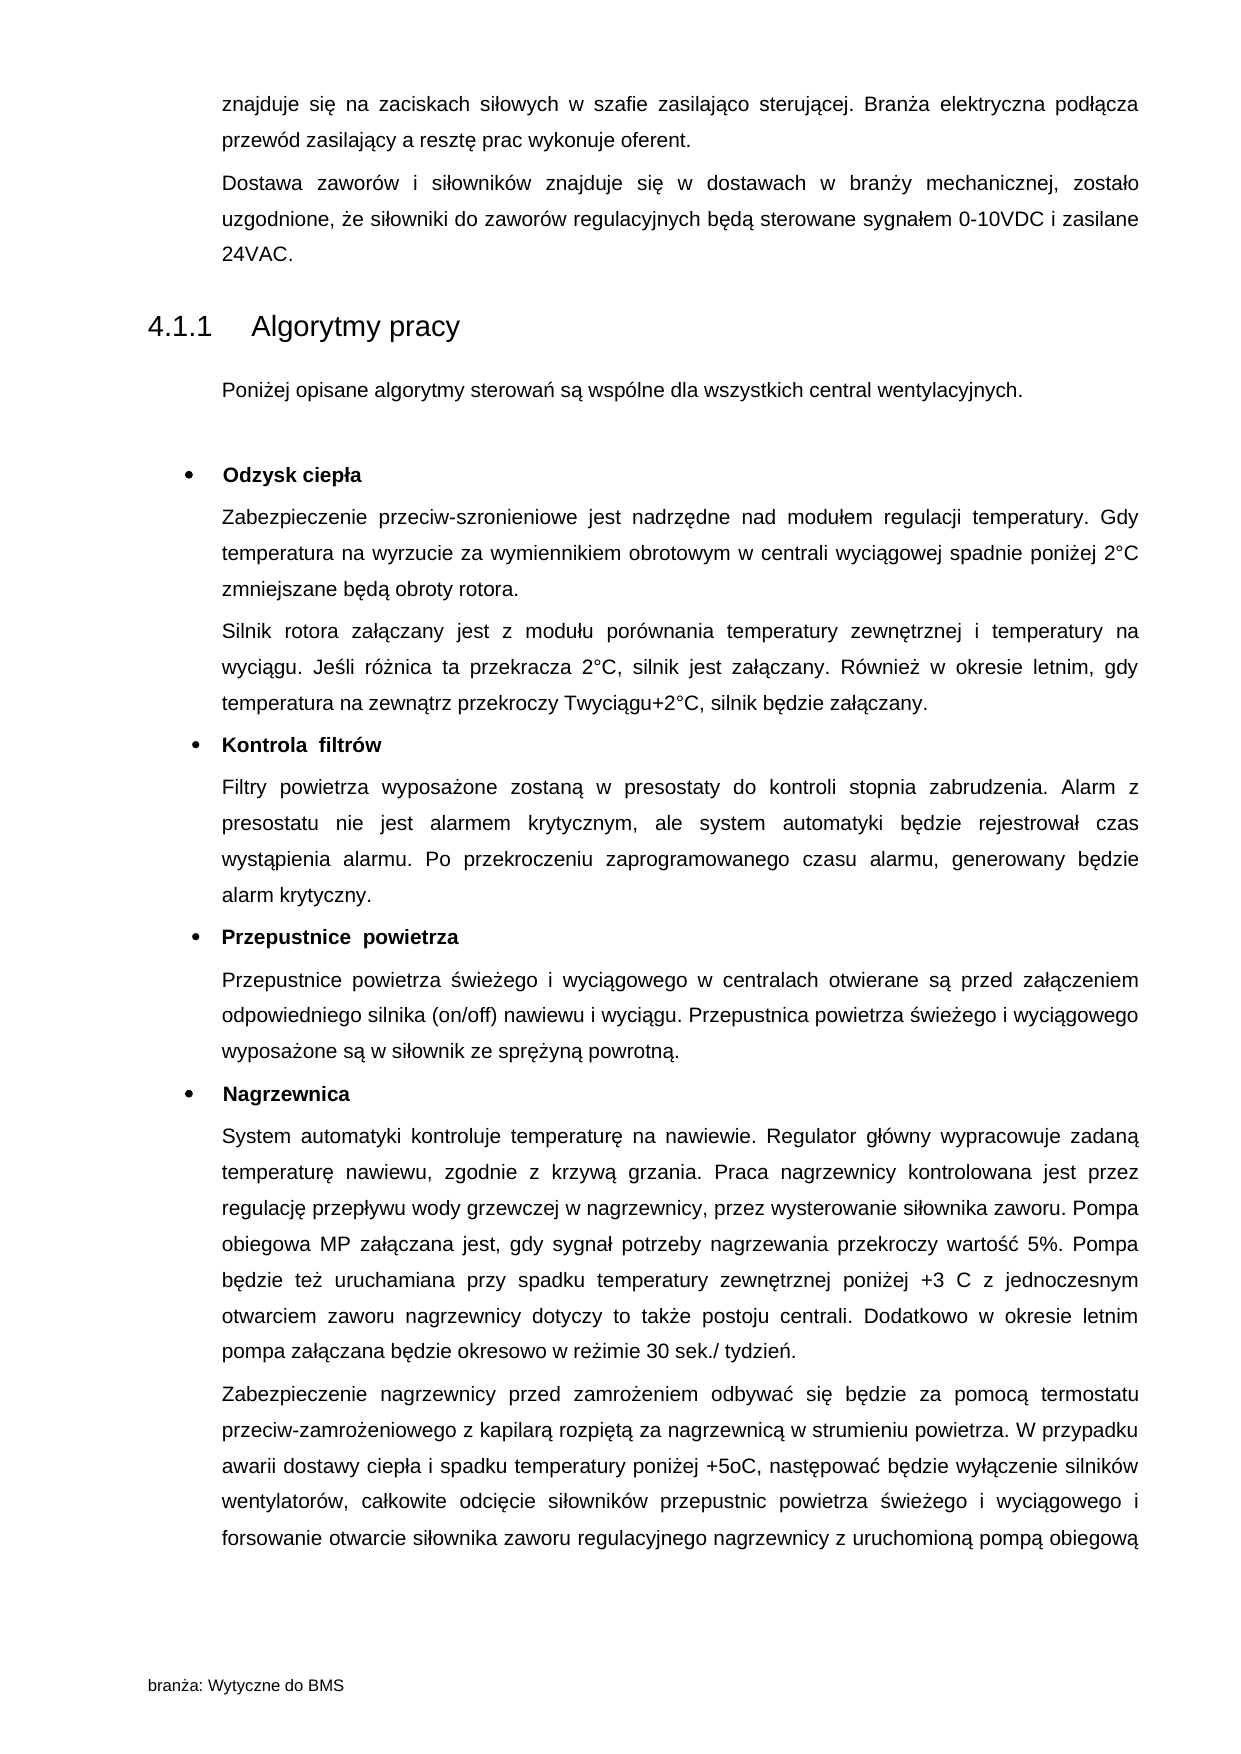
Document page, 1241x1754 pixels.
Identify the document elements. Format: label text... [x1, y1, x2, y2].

text Poniżej opisane algorytmy sterowań są wspólne dla wszystkich central wentylacyjnych. [222, 378, 1140, 402]
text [222, 1382, 1140, 1549]
text Zabezpieczenie przeciw-szronieniowe jest nadrzędne nad modułem regulacji temperatury. Gdy temperatura na wyrzucie za wymiennikiem obrotowym w centrali wyciągowej spadnie poniżej 2°C zmniejszane będą obroty rotora. [222, 505, 1140, 601]
subtitle Algorytmy pracy [148, 309, 1140, 343]
text Przepustnice powietrza świeżego i wyciągowego w centralach otwierane są przed załączeniem odpowiedniego silnika (on/off) nawiewu i wyciągu. Przepustnica powietrza świeżego i wyciągowego wyposażone są w siłownik ze sprężyną powrotną. [222, 967, 1140, 1063]
text Kontrola filtrów [192, 733, 1140, 757]
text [222, 92, 1140, 152]
text Silnik rotora załączany jest z modułu porównania temperatury zewnętrznej i temperatury na wyciągu. Jeśli różnica ta przekracza 2°C, silnik jest załączany. Również w okresie letnim, gdy temperatura na zewnątrz przekroczy Twyciągu+2°C, silnik będzie załączany. [222, 619, 1140, 714]
text Dostawa zaworów i siłowników znajduje się w dostawach w branży mechanicznej, zostało uzgodnione, że siłowniki do zaworów regulacyjnych będą sterowane sygnałem 0-10VDC i zasilane 24VAC. [222, 170, 1140, 266]
text Filtry powietrza wyposażone zostaną w presostaty do kontroli stopnia zabrudzenia. Alarm z presostatu nie jest alarmem krytycznym, ale system automatyki będzie rejestrował czas wystąpienia alarmu. Po przekroczeniu zaprogramowanego czasu alarmu, generowany będzie alarm krytyczny. [222, 775, 1140, 907]
list Odzysk ciepła [185, 462, 1140, 486]
text System automatyki kontroluje temperaturę na nawiewie. Regulator główny wypracowuje zadaną temperaturę nawiewu, zgodnie z krzywą grzania. Praca nagrzewnicy kontrolowana jest przez regulację przepływu wody grzewczej w nagrzewnicy, przez wysterowanie siłownika zaworu. Pompa obiegowa MP załączana jest, gdy sygnał potrzeby nagrzewania przekroczy wartość 5%. Pompa będzie też uruchamiana przy spadku temperatury zewnętrznej poniżej +3 C z jednoczesnym otwarciem zaworu nagrzewnicy dotyczy to także postoju centrali. Dodatkowo w okresie letnim pompa załączana będzie okresowo w reżimie 30 sek./ tydzień. [222, 1124, 1140, 1363]
text Przepustnice powietrza [148, 925, 1140, 949]
list Nagrzewnica [185, 1081, 1140, 1106]
